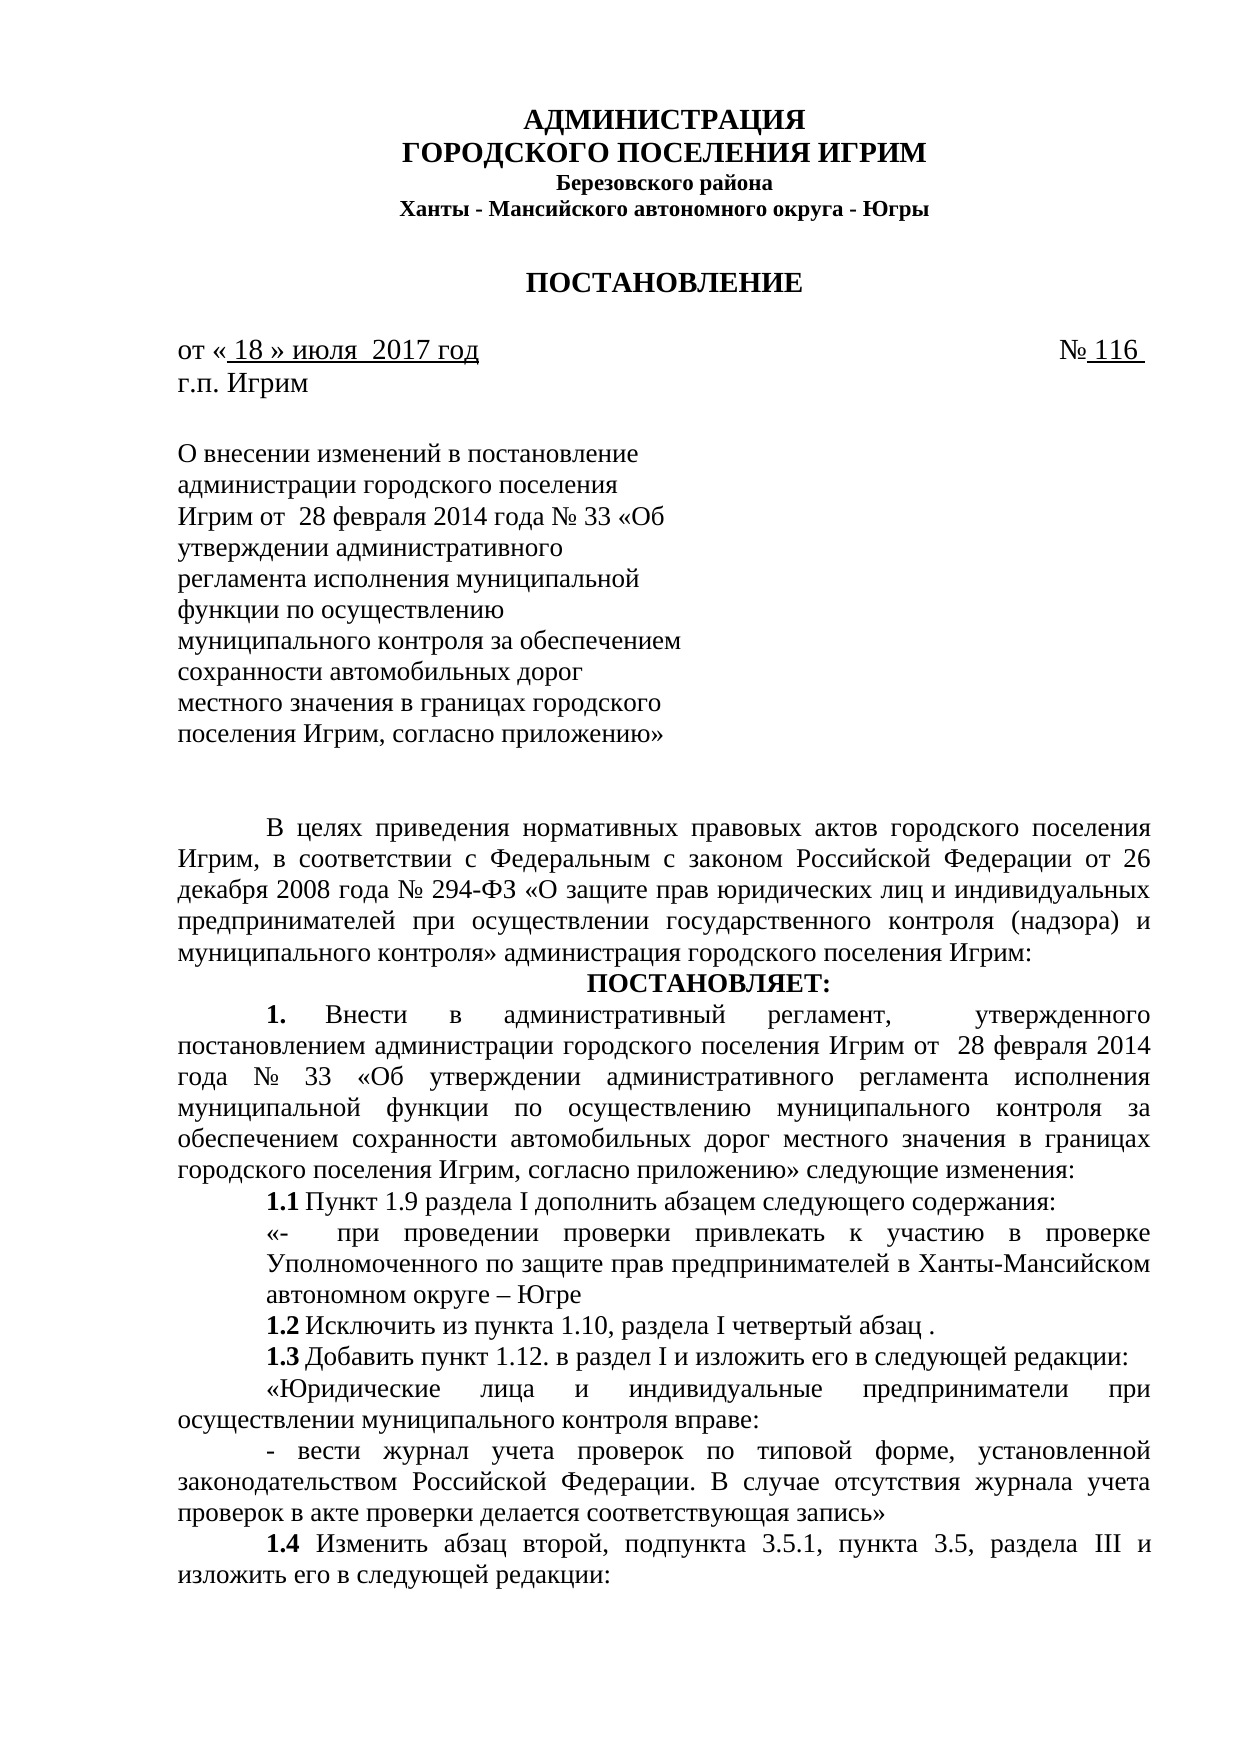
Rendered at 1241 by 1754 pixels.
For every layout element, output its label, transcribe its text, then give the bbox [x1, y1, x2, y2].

text Ханты - Мансийского автономного округа - Югры [177, 195, 1152, 222]
list Исключить из пункта 1.10, раздела I четвертый абзац . [266, 1309, 1152, 1341]
list Добавить пункт 1.12. в раздел I и изложить его в следующей редакции: [266, 1341, 1152, 1372]
list Внести в административный регламент, утвержденного постановлением администрации городского поселения Игрим от 28 февраля 2014 года № 33 «Об утверждении административного регламента исполнения муниципальной функции по осуществлению муниципального контроля за обеспечением сохранности автомобильных дорог местного значения в границах городского поселения Игрим, согласно приложению» следующие изменения: [177, 998, 1152, 1185]
list Пункт 1.9 раздела I дополнить абзацем следующего содержания: [266, 1185, 1152, 1216]
text г.п. Игрим [177, 365, 1152, 399]
text Березовского района [177, 169, 1152, 195]
text 1.4 Изменить абзац второй, подпункта 3.5.1, пункта 3.5, раздела III и изложить его в следующей редакции: [177, 1527, 1152, 1590]
text ПОСТАНОВЛЯЕТ: [177, 967, 1152, 998]
text «Юридические лица и индивидуальные предприниматели при осуществлении муниципального контроля вправе: [177, 1372, 1152, 1434]
text от « 18 » июля 2017 год № 116 [177, 332, 1152, 365]
text ПОСТАНОВЛЕНИЕ [177, 265, 1152, 298]
text Игрим от 28 февраля 2014 года № 33 «Об утверждении административного регламента исполнения муниципальной функции по осуществлению муниципального контроля за обеспечением сохранности автомобильных дорог местного значения в границах городского поселения Игрим, согласно приложению» [177, 499, 694, 749]
text администрации городского поселения [177, 468, 1152, 499]
text - вести журнал учета проверок по типовой форме, установленной законодательством Российской Федерации. В случае отсутствия журнала учета проверок в акте проверки делается соответствующая запись» [177, 1434, 1152, 1527]
text ГОРОДСКОГО ПОСЕЛЕНИЯ ИГРИМ [177, 135, 1152, 169]
text О внесении изменений в постановление [177, 437, 650, 468]
text В целях приведения нормативных правовых актов городского поселения Игрим, в соответствии с Федеральным с законом Российской Федерации от 26 декабря 2008 года № 294-ФЗ «О защите прав юридических лиц и индивидуальных предпринимателей при осуществлении государственного контроля (надзора) и муниципального контроля» администрация городского поселения Игрим: [177, 811, 1152, 967]
text АДМИНИСТРАЦИЯ [177, 102, 1152, 135]
text «- при проведении проверки привлекать к участию в проверке Уполномоченного по защите прав предпринимателей в Ханты-Мансийском автономном округе – Югре [266, 1216, 1152, 1309]
